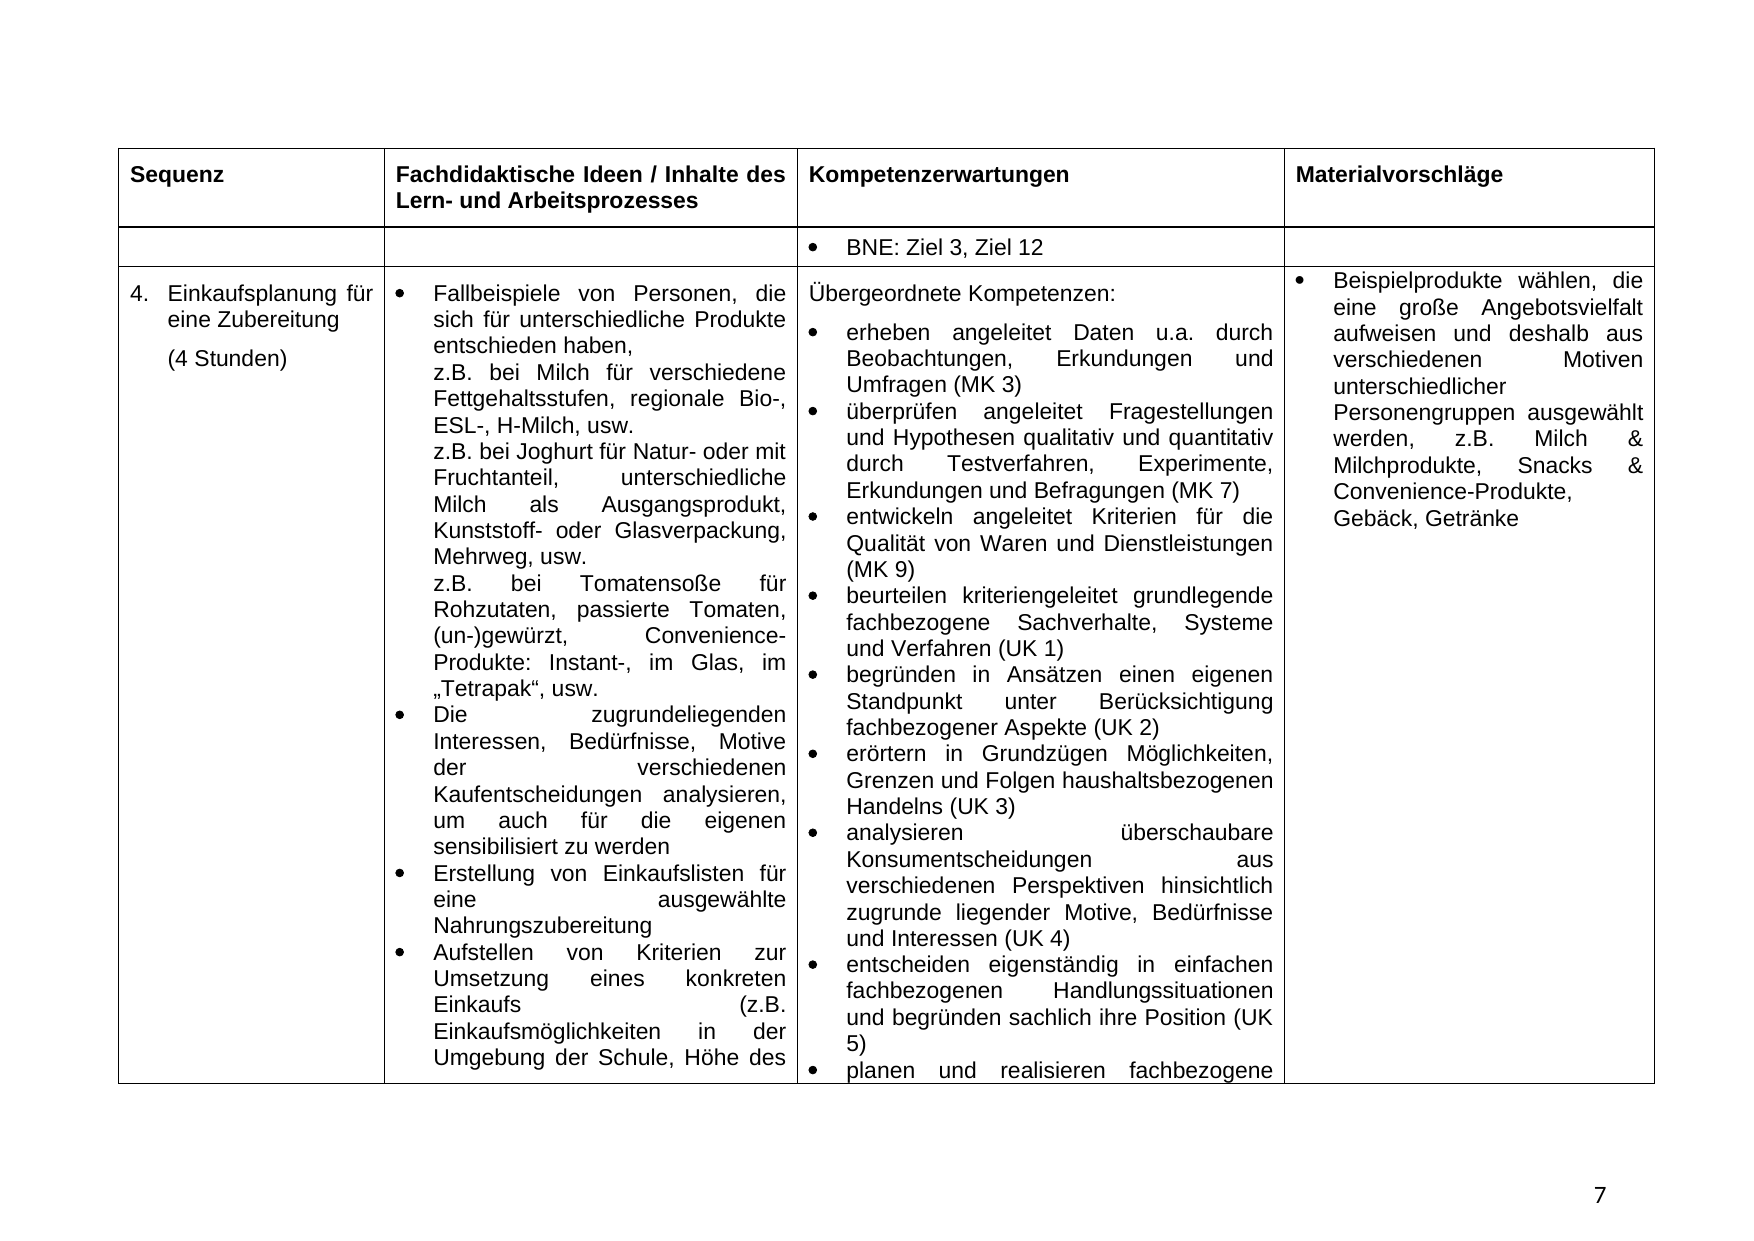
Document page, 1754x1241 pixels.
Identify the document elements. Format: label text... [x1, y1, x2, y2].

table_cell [1285, 267, 1654, 1083]
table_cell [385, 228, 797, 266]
table_header Materialvorschläge [1285, 149, 1654, 226]
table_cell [798, 267, 1284, 1083]
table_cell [119, 228, 384, 266]
table_header Fachdidaktische Ideen / Inhalte des Lern- und Arbeitsprozesses [385, 149, 797, 226]
table_header Sequenz [119, 149, 384, 226]
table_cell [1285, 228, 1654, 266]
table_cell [119, 267, 384, 1083]
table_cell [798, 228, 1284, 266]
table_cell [385, 267, 797, 1083]
table_header Kompetenzerwartungen [798, 149, 1284, 226]
